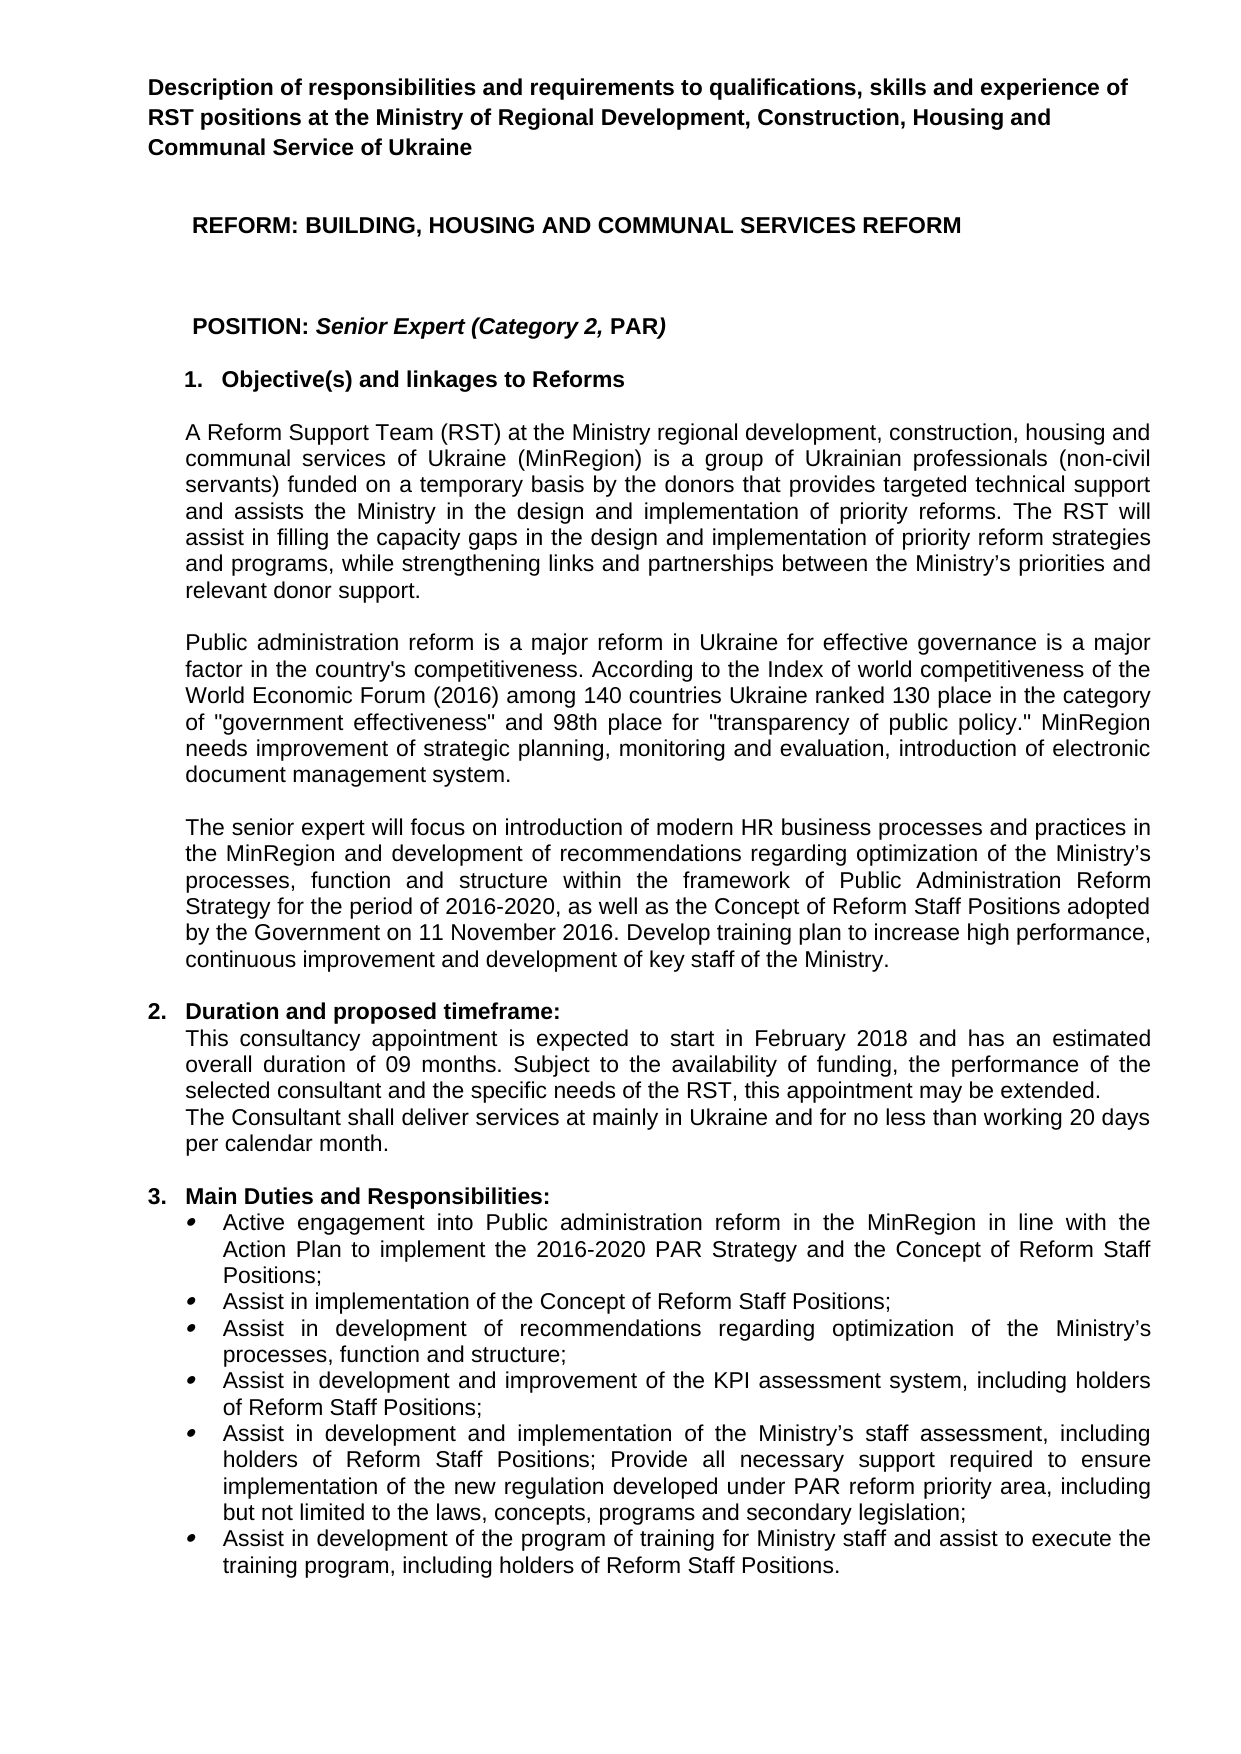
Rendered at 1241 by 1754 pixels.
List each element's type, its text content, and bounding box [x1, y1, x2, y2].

list Assist in development of recommendations regarding optimization of the Ministry’s processes, function and structure; [185, 1314, 1152, 1367]
list Main Duties and Responsibilities: [148, 1183, 1152, 1209]
list The Consultant shall deliver services at mainly in Ukraine and for no less than working 20 days per calendar month. [185, 1104, 1152, 1156]
list Public administration reform is a major reform in Ukraine for effective governance is a major factor in the country's competitiveness. According to the Index of world competitiveness of the World Economic Forum (2016) among 140 countries Ukraine ranked 130 place in the category of "government effectiveness" and 98th place for "transparency of public policy." MinRegion needs improvement of strategic planning, monitoring and evaluation, introduction of electronic document management system. [185, 629, 1152, 787]
list Objective(s) and linkages to Reforms [184, 366, 1152, 392]
list A Reform Support Team (RST) at the Ministry regional development, construction, housing and communal services of Ukraine (MinRegion) is a group of Ukrainian professionals (non-civil servants) funded on a temporary basis by the donors that provides targeted technical support and assists the Ministry in the design and implementation of priority reforms. The RST will assist in filling the capacity gaps in the design and implementation of priority reform strategies and programs, while strengthening links and partnerships between the Ministry’s priorities and relevant donor support. [185, 418, 1152, 603]
list Active engagement into Public administration reform in the MinRegion in line with the Action Plan to implement the 2016-2020 PAR Strategy and the Concept of Reform Staff Positions; [185, 1209, 1152, 1288]
text POSITION: Senior Expert (Category 2, PAR) [192, 313, 1152, 339]
list The senior expert will focus on introduction of modern HR business processes and practices in the MinRegion and development of recommendations regarding optimization of the Ministry’s processes, function and structure within the framework of Public Administration Reform Strategy for the period of 2016-2020, as well as the Concept of Reform Staff Positions adopted by the Government on 11 November 2016. Develop training plan to increase high performance, continuous improvement and development of key staff of the Ministry. [185, 814, 1152, 972]
list Assist in development of the program of training for Ministry staff and assist to execute the training program, including holders of Reform Staff Positions. [185, 1525, 1152, 1578]
list Assist in implementation of the Concept of Reform Staff Positions; [185, 1288, 1152, 1314]
list Assist in development and implementation of the Ministry’s staff assessment, including holders of Reform Staff Positions; Provide all necessary support required to ensure implementation of the new regulation developed under PAR reform priority area, including but not limited to the laws, concepts, programs and secondary legislation; [185, 1420, 1152, 1525]
list This consultancy appointment is expected to start in February 2018 and has an estimated overall duration of 09 months. Subject to the availability of funding, the performance of the selected consultant and the specific needs of the RST, this appointment may be extended. [185, 1025, 1152, 1104]
list Duration and proposed timeframe: [148, 998, 1152, 1025]
list Assist in development and improvement of the KPI assessment system, including holders of Reform Staff Positions; [185, 1367, 1152, 1420]
